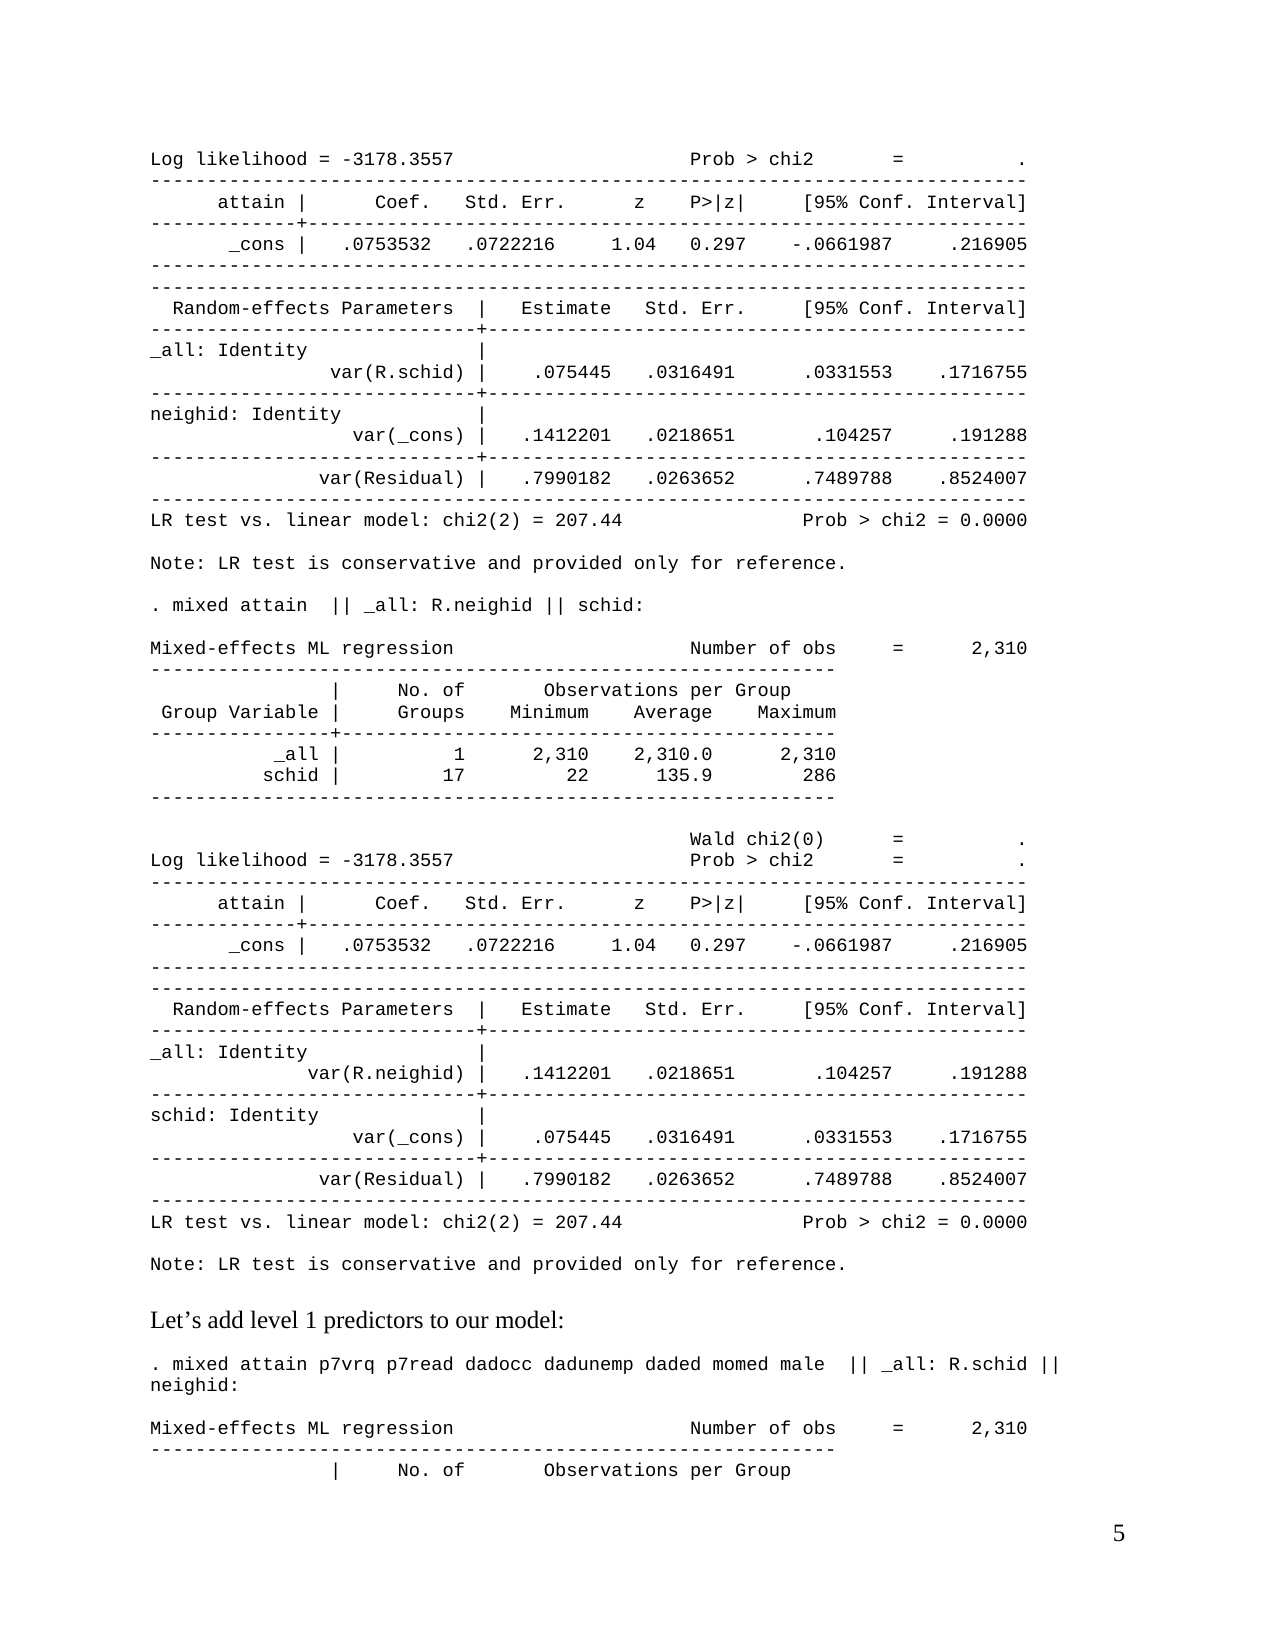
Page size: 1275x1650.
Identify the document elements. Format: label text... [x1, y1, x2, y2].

text | No. of Observations per Group [150, 1461, 1125, 1482]
text -------------+---------------------------------------------------------------- [150, 915, 1125, 936]
text LR test vs. linear model: chi2(2) = 207.44 Prob > chi2 = 0.0000 [150, 1212, 1125, 1234]
text neighid: Identity | [150, 405, 1125, 426]
text -------------+---------------------------------------------------------------- [150, 214, 1125, 235]
text | No. of Observations per Group [150, 681, 1125, 702]
text var(R.neighid) | .1412201 .0218651 .104257 .191288 [150, 1064, 1125, 1085]
text ------------------------------------------------------------------------------ [150, 979, 1125, 1000]
text LR test vs. linear model: chi2(2) = 207.44 Prob > chi2 = 0.0000 [150, 511, 1125, 532]
text Mixed-effects ML regression Number of obs = 2,310 [150, 1419, 1125, 1440]
text attain | Coef. Std. Err. z P>|z| [95% Conf. Interval] [150, 894, 1125, 915]
text Random-effects Parameters | Estimate Std. Err. [95% Conf. Interval] [150, 299, 1125, 320]
text ------------------------------------------------------------- [150, 660, 1125, 681]
text schid: Identity | [150, 1106, 1125, 1127]
text -----------------------------+------------------------------------------------ [150, 384, 1125, 405]
text var(_cons) | .075445 .0316491 .0331553 .1716755 [150, 1127, 1125, 1149]
text _cons | .0753532 .0722216 1.04 0.297 -.0661987 .216905 [150, 936, 1125, 957]
text ------------------------------------------------------------------------------ [150, 872, 1125, 894]
text Note: LR test is conservative and provided only for reference. [150, 554, 1125, 575]
text -----------------------------+------------------------------------------------ [150, 447, 1125, 469]
text var(Residual) | .7990182 .0263652 .7489788 .8524007 [150, 469, 1125, 490]
text Log likelihood = -3178.3557 Prob > chi2 = . [150, 150, 1125, 171]
text var(_cons) | .1412201 .0218651 .104257 .191288 [150, 426, 1125, 447]
text Wald chi2(0) = . [150, 830, 1125, 851]
text _cons | .0753532 .0722216 1.04 0.297 -.0661987 .216905 [150, 235, 1125, 256]
text ------------------------------------------------------------------------------ [150, 171, 1125, 192]
text ------------------------------------------------------------------------------ [150, 490, 1125, 511]
text Note: LR test is conservative and provided only for reference. [150, 1255, 1125, 1276]
text _all | 1 2,310 2,310.0 2,310 [150, 745, 1125, 766]
text var(R.schid) | .075445 .0316491 .0331553 .1716755 [150, 362, 1125, 384]
text Mixed-effects ML regression Number of obs = 2,310 [150, 639, 1125, 660]
text ------------------------------------------------------------------------------ [150, 256, 1125, 277]
text -----------------------------+------------------------------------------------ [150, 1149, 1125, 1170]
text -----------------------------+------------------------------------------------ [150, 320, 1125, 341]
text ------------------------------------------------------------------------------ [150, 277, 1125, 299]
text -----------------------------+------------------------------------------------ [150, 1085, 1125, 1106]
text Group Variable | Groups Minimum Average Maximum [150, 702, 1125, 724]
text Random-effects Parameters | Estimate Std. Err. [95% Conf. Interval] [150, 1000, 1125, 1021]
text attain | Coef. Std. Err. z P>|z| [95% Conf. Interval] [150, 192, 1125, 214]
text _all: Identity | [150, 1042, 1125, 1064]
text ------------------------------------------------------------- [150, 1440, 1125, 1461]
text . mixed attain || _all: R.neighid || schid: [150, 596, 1125, 617]
text ------------------------------------------------------------------------------ [150, 1191, 1125, 1212]
text Let’s add level 1 predictors to our model: [150, 1305, 1125, 1334]
text schid | 17 22 135.9 286 [150, 766, 1125, 787]
text var(Residual) | .7990182 .0263652 .7489788 .8524007 [150, 1170, 1125, 1191]
text ------------------------------------------------------------------------------ [150, 957, 1125, 979]
text -----------------------------+------------------------------------------------ [150, 1021, 1125, 1042]
text Log likelihood = -3178.3557 Prob > chi2 = . [150, 851, 1125, 872]
text _all: Identity | [150, 341, 1125, 362]
text ------------------------------------------------------------- [150, 787, 1125, 809]
text ----------------+-------------------------------------------- [150, 724, 1125, 745]
text . mixed attain p7vrq p7read dadocc dadunemp daded momed male || _all: R.schid || neighid: [150, 1355, 1125, 1397]
